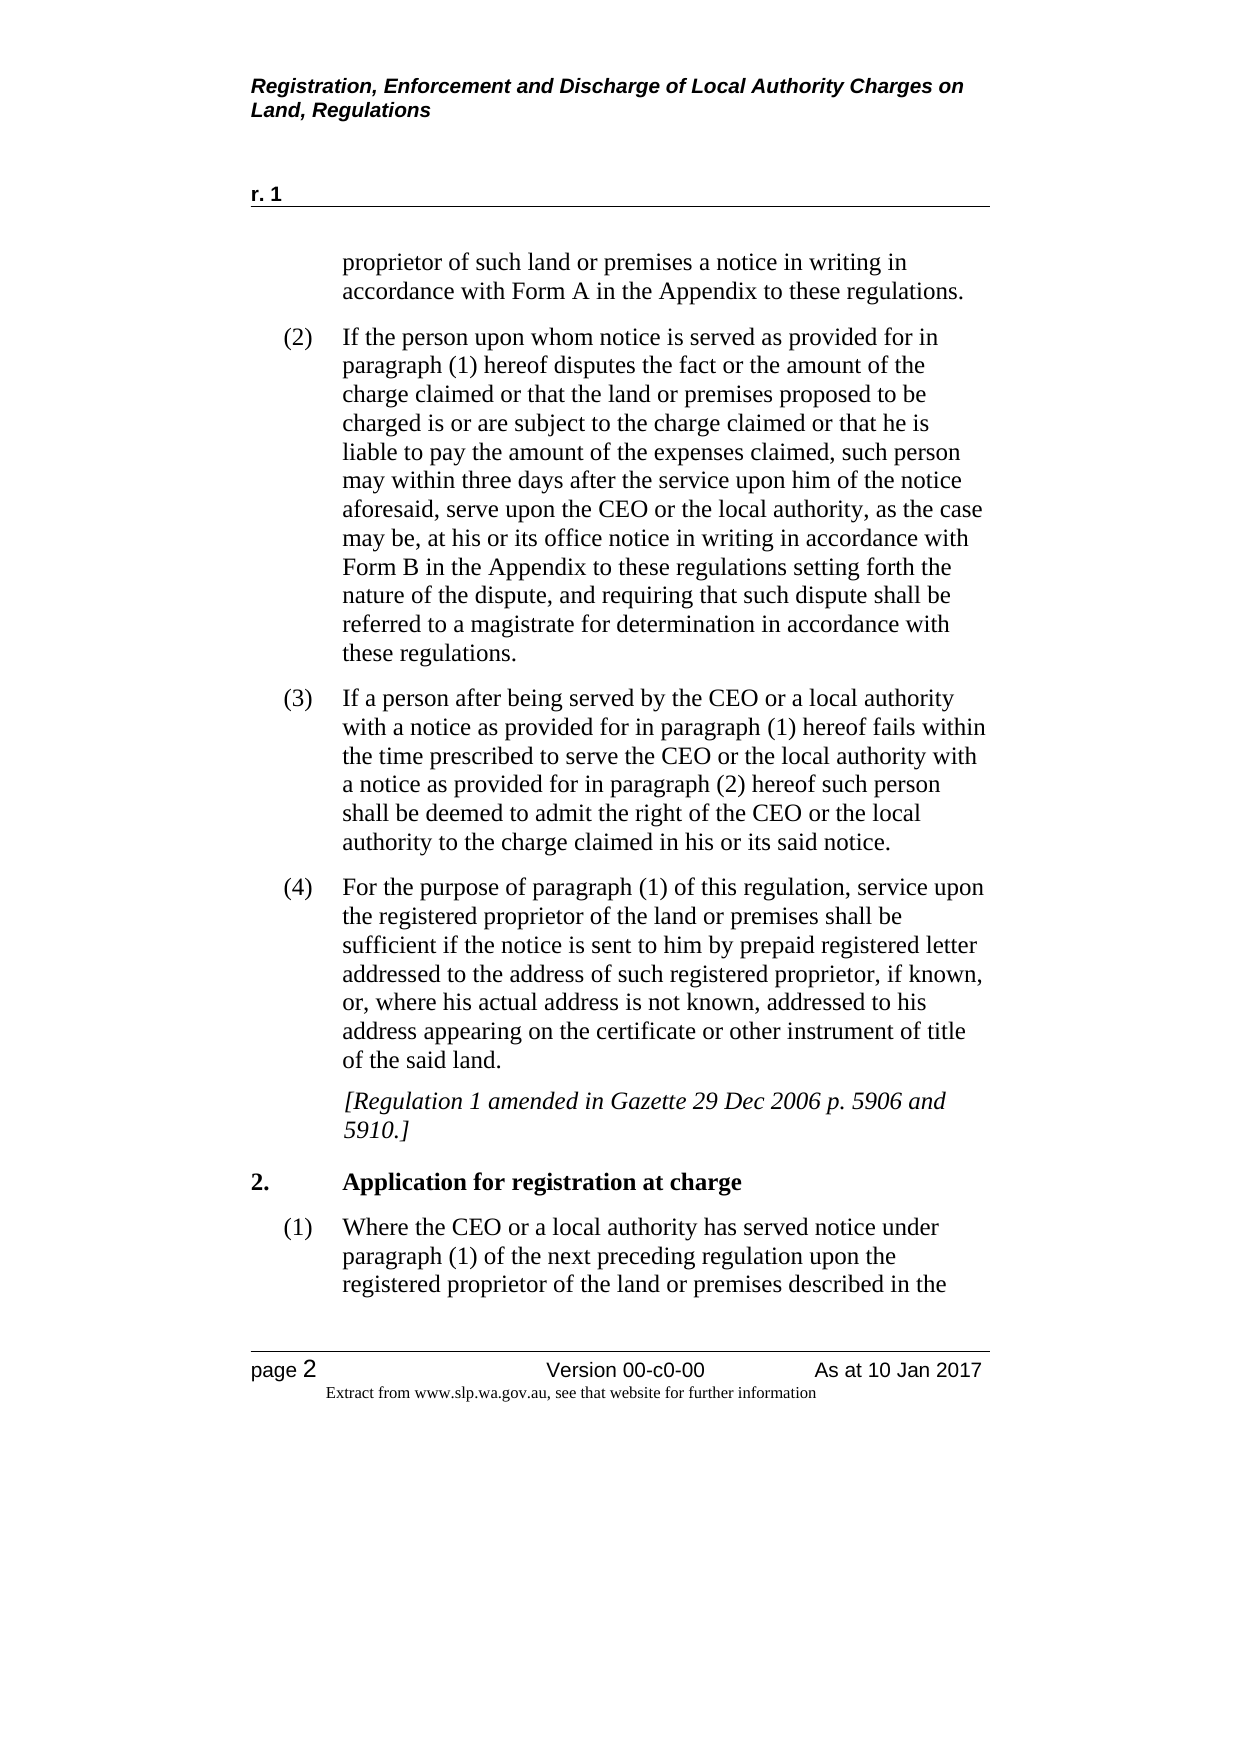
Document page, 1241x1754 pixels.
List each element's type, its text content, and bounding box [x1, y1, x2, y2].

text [251, 1212, 990, 1298]
text [Regulation 1 amended in Gazette 29 Dec 2006 p. 5906 and 5910.] [251, 1086, 990, 1144]
text (2) If the person upon whom notice is served as provided for in paragraph (1) hereof disputes the fact or the amount of the charge claimed or that the land or premises proposed to be charged is or are subject to the charge claimed or that he is liable to pay the amount of the expenses claimed, such person may within three days after the service upon him of the notice aforesaid, serve upon the CEO or the local authority, as the case may be, at his or its office notice in writing in accordance with Form B in the Appendix to these regulations setting forth the nature of the dispute, and requiring that such dispute shall be referred to a magistrate for determination in accordance with these regulations. [251, 322, 990, 667]
text (3) If a person after being served by the CEO or a local authority with a notice as provided for in paragraph (1) hereof fails within the time prescribed to serve the CEO or the local authority with a notice as provided for in paragraph (2) hereof such person shall be deemed to admit the right of the CEO or the local authority to the charge claimed in his or its said notice. [251, 683, 990, 856]
text (4) For the purpose of paragraph (1) of this regulation, service upon the registered proprietor of the land or premises shall be sufficient if the notice is sent to him by prepaid registered letter addressed to the address of such registered proprietor, if known, or, where his actual address is not known, addressed to his address appearing on the certificate or other instrument of title of the said land. [251, 872, 990, 1074]
subtitle 2. Application for registration at charge [251, 1167, 990, 1195]
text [251, 247, 990, 305]
